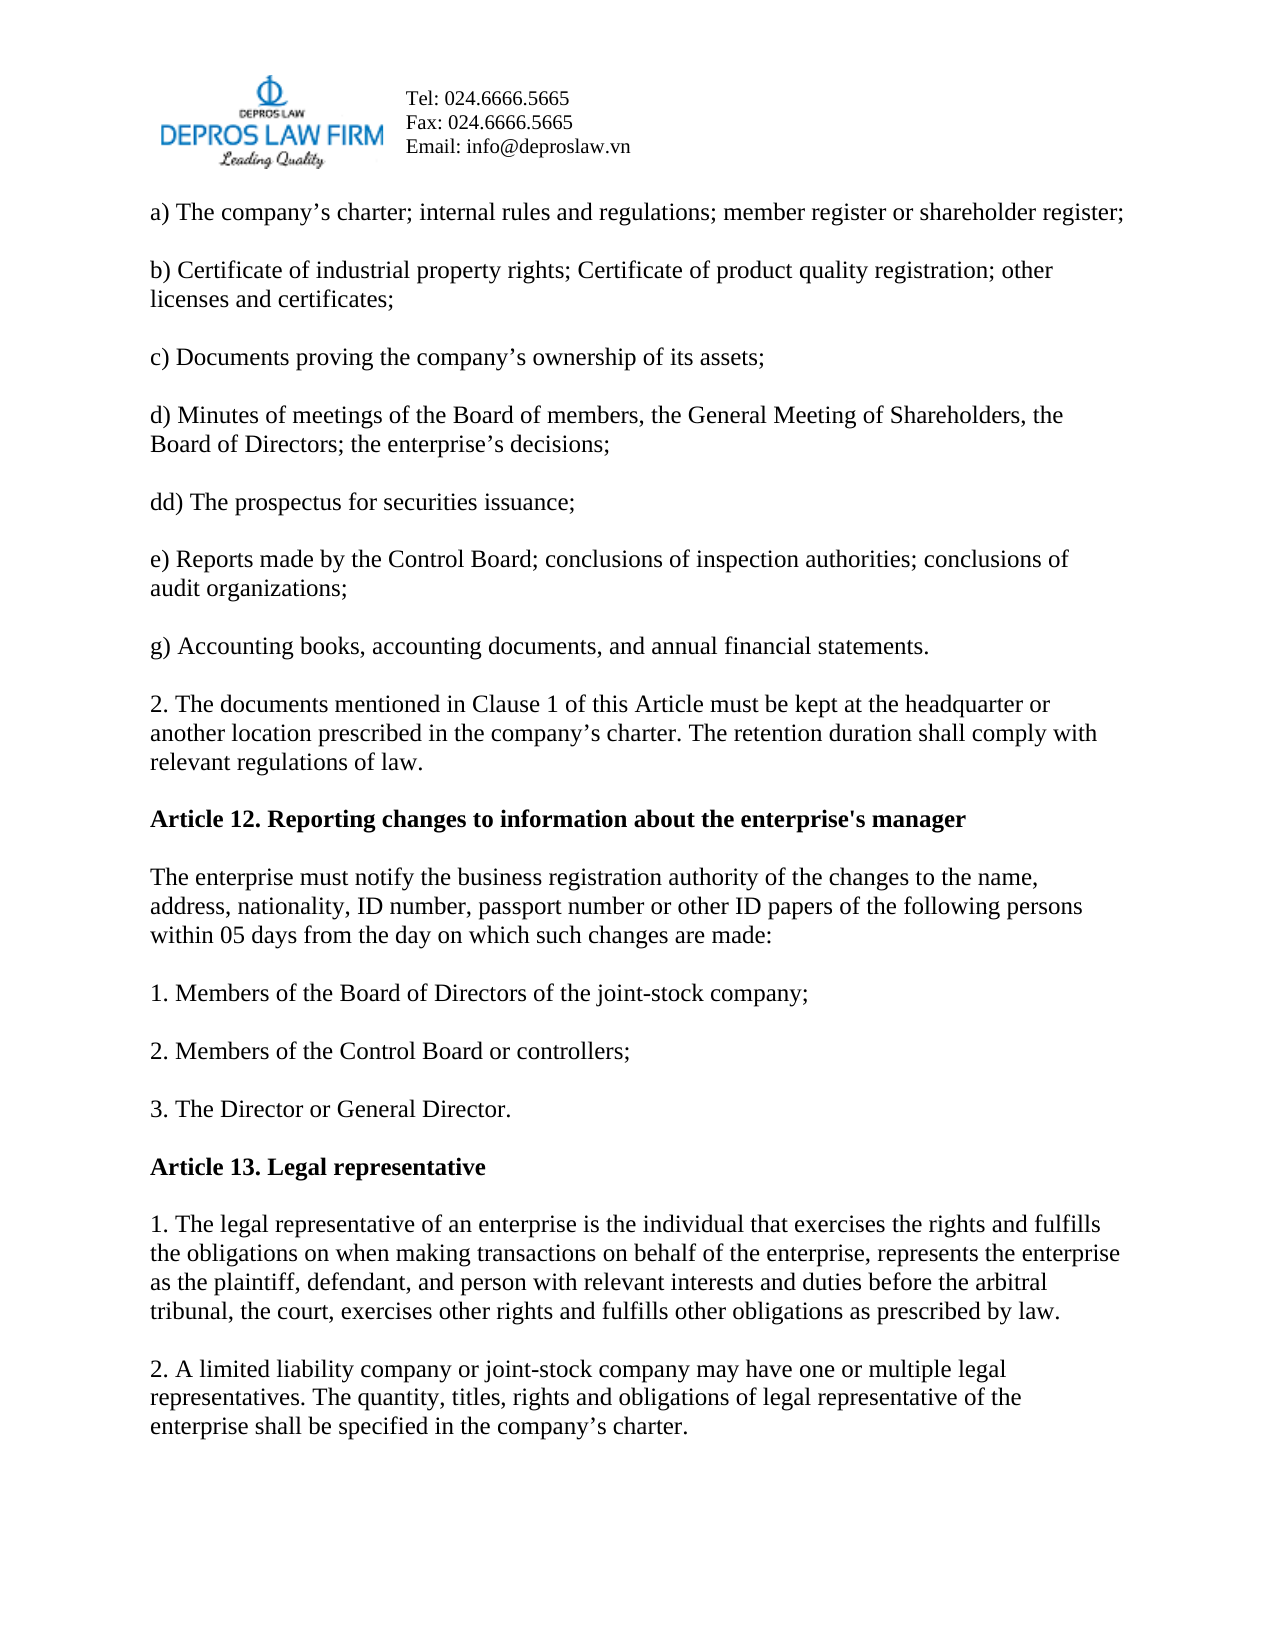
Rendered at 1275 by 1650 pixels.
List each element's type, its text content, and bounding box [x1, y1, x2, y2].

text 1. Members of the Board of Directors of the joint-stock company; [150, 978, 1125, 1007]
text 2. A limited liability company or joint-stock company may have one or multiple legal representatives. The quantity, titles, rights and obligations of legal representative of the enterprise shall be specified in the company’s charter. [150, 1354, 1125, 1440]
text e) Reports made by the Control Board; conclusions of inspection authorities; conclusions of audit organizations; [150, 544, 1125, 602]
text dd) The prospectus for securities issuance; [150, 487, 1125, 515]
text Article 13. Legal representative [150, 1152, 1125, 1180]
text The enterprise must notify the business registration authority of the changes to the name, address, nationality, ID number, passport number or other ID papers of the following persons within 05 days from the day on which such changes are made: [150, 862, 1125, 949]
text g) Accounting books, accounting documents, and annual financial statements. [150, 631, 1125, 660]
text b) Certificate of industrial property rights; Certificate of product quality registration; other licenses and certificates; [150, 255, 1125, 313]
picture [161, 75, 384, 169]
text 3. The Director or General Director. [150, 1094, 1125, 1122]
text a) The company’s charter; internal rules and regulations; member register or shareholder register; [150, 197, 1125, 226]
text Article 12. Reporting changes to information about the enterprise's manager [150, 804, 1125, 833]
text 2. The documents mentioned in Clause 1 of this Article must be kept at the headquarter or another location prescribed in the company’s charter. The retention duration shall comply with relevant regulations of law. [150, 689, 1125, 775]
text d) Minutes of meetings of the Board of members, the General Meeting of Shareholders, the Board of Directors; the enterprise’s decisions; [150, 400, 1125, 457]
text c) Documents proving the company’s ownership of its assets; [150, 342, 1125, 371]
text 2. Members of the Control Board or controllers; [150, 1036, 1125, 1064]
text 1. The legal representative of an enterprise is the individual that exercises the rights and fulfills the obligations on when making transactions on behalf of the enterprise, represents the enterprise as the plaintiff, defendant, and person with relevant interests and duties before the arbitral tribunal, the court, exercises other rights and fulfills other obligations as prescribed by law. [150, 1209, 1125, 1324]
